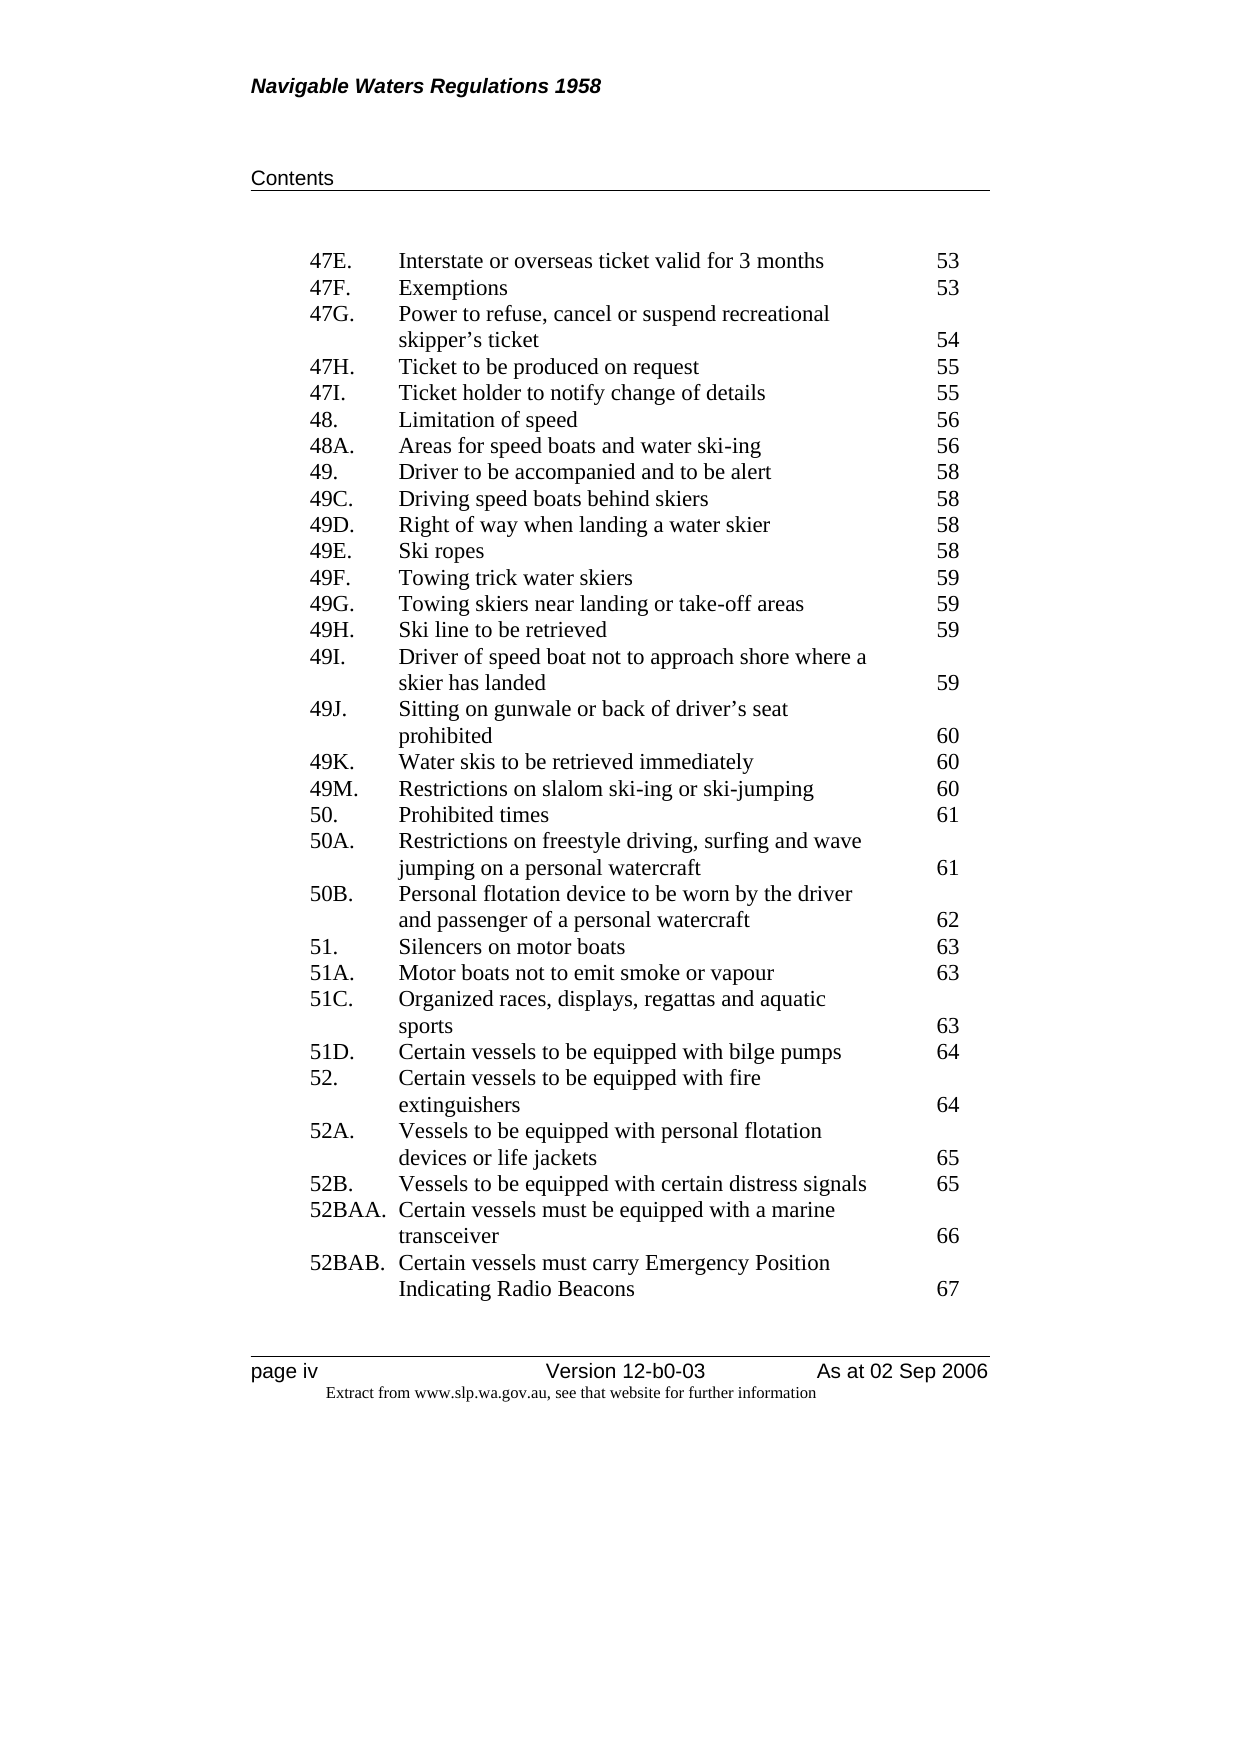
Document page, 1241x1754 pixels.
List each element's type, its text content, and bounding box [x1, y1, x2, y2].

text 52BAA. Certain vessels must be equipped with a marine transceiver 66 [309, 1196, 872, 1249]
text 48A. Areas for speed boats and water ski-ing 56 [309, 432, 872, 458]
text 47I. Ticket holder to notify change of details 55 [309, 379, 872, 406]
text 50B. Personal flotation device to be worn by the driver and passenger of a personal watercraft 62 [309, 880, 872, 933]
text 50. Prohibited times 61 [309, 801, 872, 827]
text 49J. Sitting on gunwale or back of driver’s seat prohibited 60 [309, 696, 872, 748]
text 49C. Driving speed boats behind skiers 58 [309, 485, 872, 511]
text 49I. Driver of speed boat not to approach shore where a skier has landed 59 [309, 643, 872, 696]
text 52A. Vessels to be equipped with personal flotation devices or life jackets 65 [309, 1117, 872, 1170]
text 51. Silencers on motor boats 63 [309, 933, 872, 959]
text 49K. Water skis to be retrieved immediately 60 [309, 748, 872, 774]
text 47H. Ticket to be produced on request 55 [309, 353, 872, 379]
text 51D. Certain vessels to be equipped with bilge pumps 64 [309, 1038, 872, 1064]
text 48. Limitation of speed 56 [309, 406, 872, 432]
text 47F. Exemptions 53 [309, 274, 872, 300]
text 49D. Right of way when landing a water skier 58 [309, 511, 872, 537]
text 52. Certain vessels to be equipped with fire extinguishers 64 [309, 1064, 872, 1117]
text 47E. Interstate or overseas ticket valid for 3 months 53 [309, 247, 872, 274]
text 49H. Ski line to be retrieved 59 [309, 616, 872, 643]
text 47G. Power to refuse, cancel or suspend recreational skipper’s ticket 54 [309, 300, 872, 353]
text 52BAB. Certain vessels must carry Emergency Position Indicating Radio Beacons 67 [309, 1249, 872, 1302]
text 49F. Towing trick water skiers 59 [309, 564, 872, 590]
text 49G. Towing skiers near landing or take-off areas 59 [309, 590, 872, 616]
text 50A. Restrictions on freestyle driving, surfing and wave jumping on a personal watercraft 61 [309, 827, 872, 880]
text 51C. Organized races, displays, regattas and aquatic sports 63 [309, 985, 872, 1038]
text 49E. Ski ropes 58 [309, 537, 872, 564]
text 51A. Motor boats not to emit smoke or vapour 63 [309, 959, 872, 985]
text 49. Driver to be accompanied and to be alert 58 [309, 458, 872, 485]
text 52B. Vessels to be equipped with certain distress signals 65 [309, 1170, 872, 1196]
text 49M. Restrictions on slalom ski-ing or ski-jumping 60 [309, 774, 872, 801]
